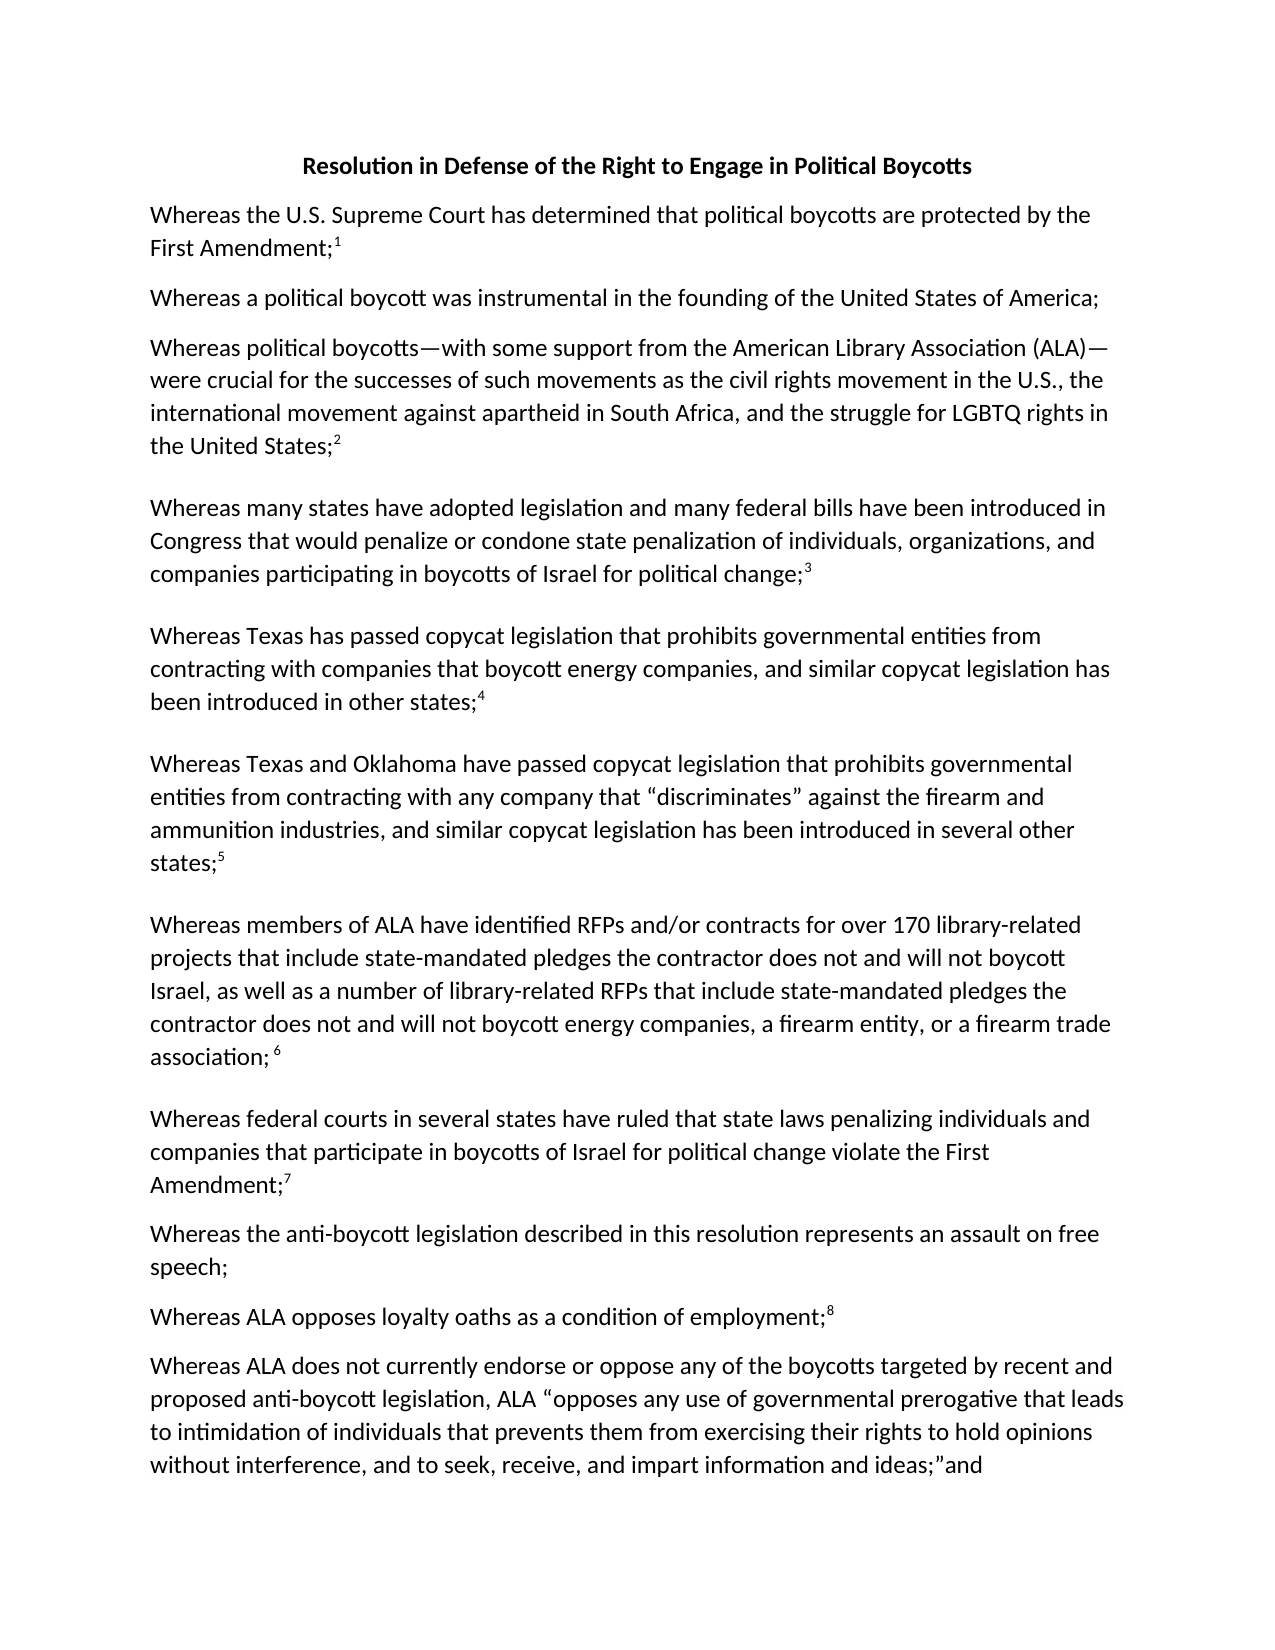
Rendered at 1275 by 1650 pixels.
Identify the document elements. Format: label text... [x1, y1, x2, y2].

text Whereas members of ALA have identified RFPs and/or contracts for over 170 library-related projects that include state-mandated pledges the contractor does not and will not boycott Israel, as well as a number of library-related RFPs that include state-mandated pledges the contractor does not and will not boycott energy companies, a firearm entity, or a firearm trade association; [150, 909, 1125, 1071]
text Whereas many states have adopted legislation and many federal bills have been introduced in Congress that would penalize or condone state penalization of individuals, organizations, and companies participating in boycotts of Israel for political change; [150, 492, 1125, 589]
text Whereas political boycotts—with some support from the American Library Association (ALA)— were crucial for the successes of such movements as the civil rights movement in the U.S., the international movement against apartheid in South Africa, and the struggle for LGBTQ rights in the United States; [150, 332, 1125, 461]
text Whereas the U.S. Supreme Court has determined that political boycotts are protected by the First Amendment; [150, 199, 1125, 263]
text Whereas federal courts in several states have ruled that state laws penalizing individuals and companies that participate in boycotts of Israel for political change violate the First Amendment; [150, 1103, 1125, 1199]
text Whereas Texas and Oklahoma have passed copycat legislation that prohibits governmental entities from contracting with any company that “discriminates” against the firearm and ammunition industries, and similar copycat legislation has been introduced in several other states; [150, 748, 1125, 878]
text Whereas ALA does not currently endorse or oppose any of the boycotts targeted by recent and proposed anti-boycott legislation, ALA “opposes any use of governmental prerogative that leads to intimidation of individuals that prevents them from exercising their rights to hold opinions without interference, and to seek, receive, and impart information and ideas;”and [150, 1350, 1125, 1480]
text Resolution in Defense of the Right to Engage in Political Boycotts [150, 150, 1125, 181]
text Whereas Texas has passed copycat legislation that prohibits governmental entities from contracting with companies that boycott energy companies, and similar copycat legislation has been introduced in other states; [150, 620, 1125, 717]
text Whereas a political boycott was instrumental in the founding of the United States of America; [150, 282, 1125, 313]
text Whereas the anti-boycott legislation described in this resolution represents an assault on free speech; [150, 1218, 1125, 1282]
text Whereas ALA opposes loyalty oaths as a condition of employment; [150, 1301, 1125, 1331]
